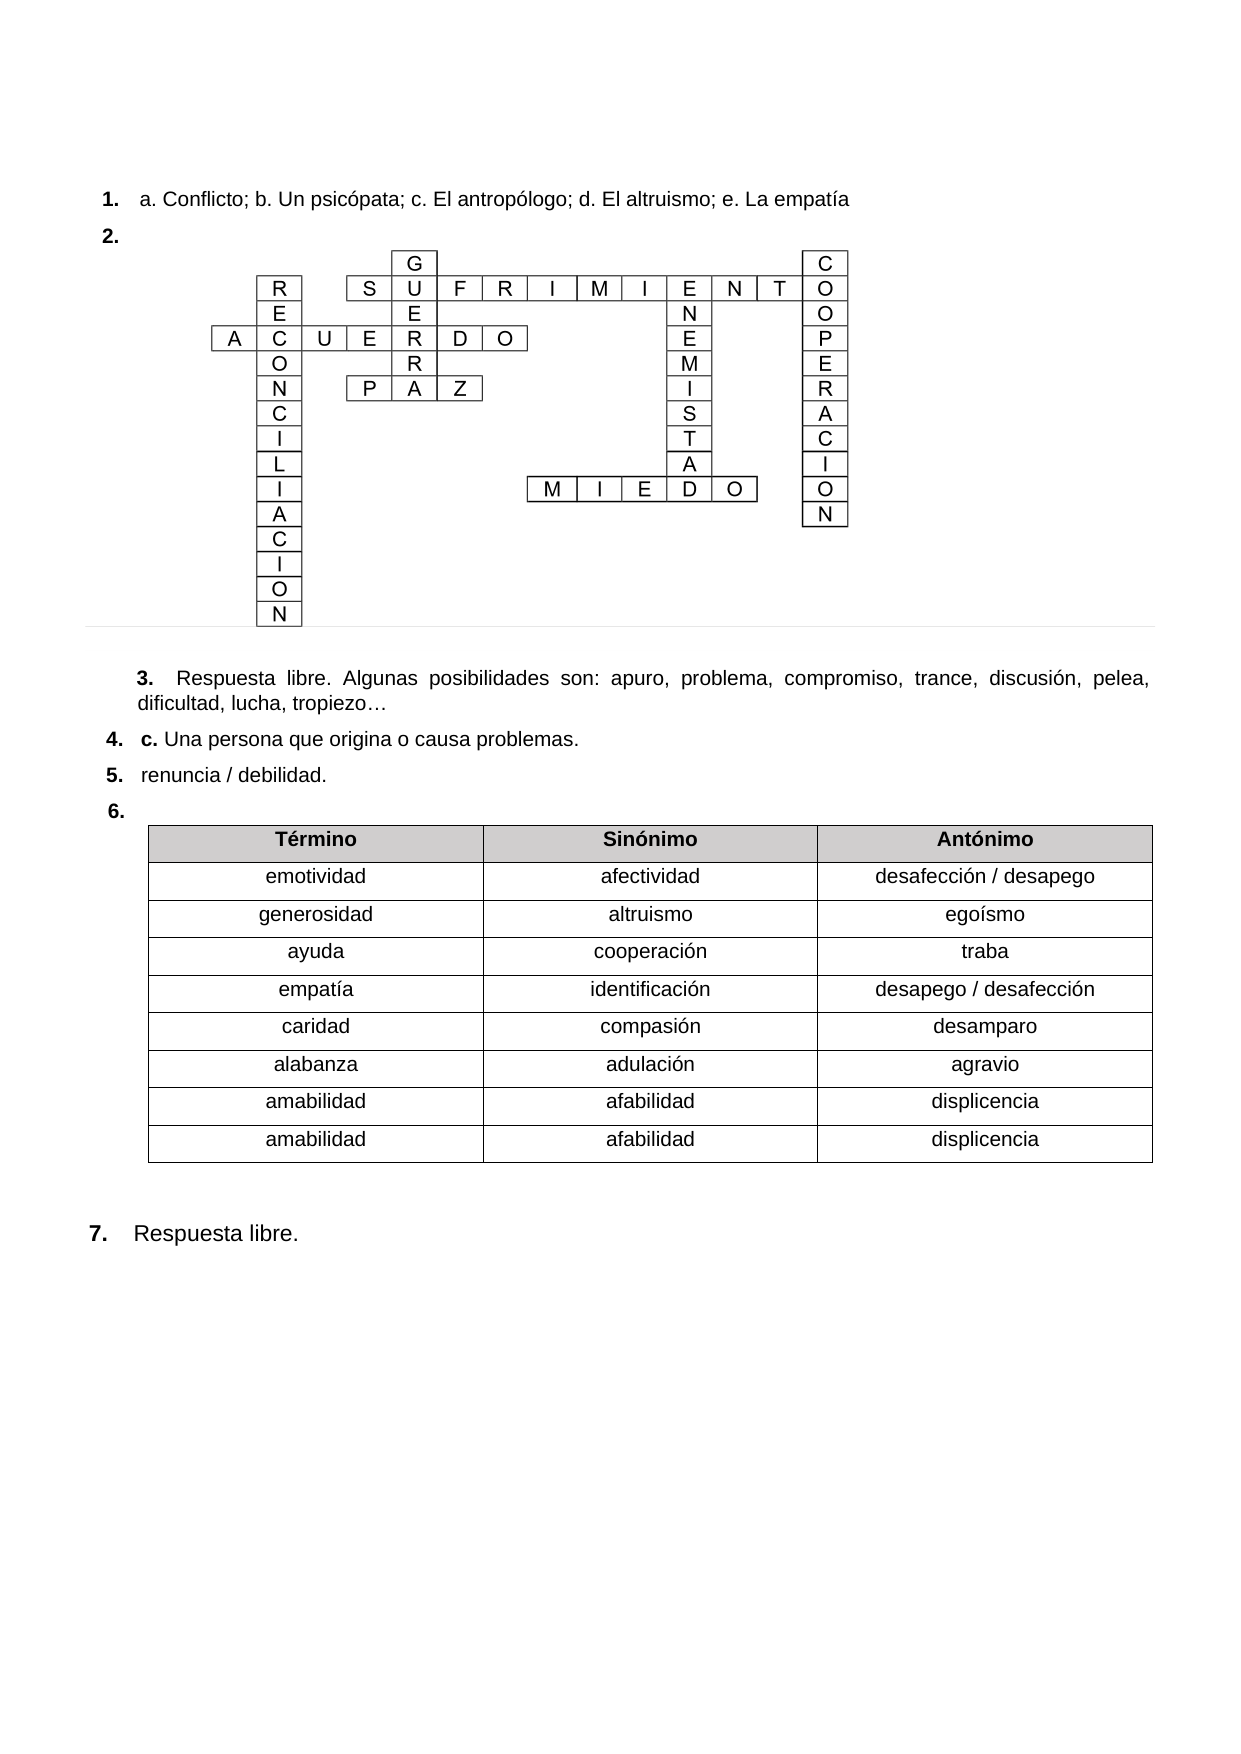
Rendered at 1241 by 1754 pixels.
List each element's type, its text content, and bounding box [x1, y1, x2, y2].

text 5. renuncia / debilidad. [89, 763, 1151, 787]
table_cell identificación [484, 976, 817, 1012]
table_cell desafección / desapego [818, 863, 1152, 900]
text 4. c. Una persona que origina o causa problemas. [89, 727, 1151, 751]
table_cell desapego / desafección [818, 976, 1152, 1012]
table_cell ayuda [149, 938, 483, 975]
picture [84, 249, 1156, 651]
text 3. Respuesta libre. Algunas posibilidades son: apuro, problema, compromiso, trance, discusión, pelea, dificultad, lucha, tropiezo… [136, 665, 1151, 714]
table_cell displicencia [818, 1088, 1152, 1125]
table_cell empatía [149, 976, 483, 1012]
table_cell egoísmo [818, 901, 1152, 937]
table_cell adulación [484, 1051, 817, 1087]
table_cell compasión [484, 1013, 817, 1050]
table_cell traba [818, 938, 1152, 975]
table_cell desamparo [818, 1013, 1152, 1050]
table_cell displicencia [818, 1126, 1152, 1162]
text 6. [102, 799, 1151, 823]
table_cell amabilidad [149, 1088, 483, 1125]
table_cell caridad [149, 1013, 483, 1050]
table_cell afectividad [484, 863, 817, 900]
table_cell altruismo [484, 901, 817, 937]
table_cell amabilidad [149, 1126, 483, 1162]
table_cell emotividad [149, 863, 483, 900]
table_header Sinónimo [484, 826, 817, 862]
table_header Antónimo [818, 826, 1152, 862]
text 2. [102, 223, 1151, 247]
table_cell generosidad [149, 901, 483, 937]
table_cell agravio [818, 1051, 1152, 1087]
table_cell alabanza [149, 1051, 483, 1087]
table_cell afabilidad [484, 1126, 817, 1162]
table_cell afabilidad [484, 1088, 817, 1125]
text 7. Respuesta libre. [89, 1220, 1151, 1247]
list a. Conflicto; b. Un psicópata; c. El antropólogo; d. El altruismo; e. La empatía [102, 187, 1151, 211]
table_header Término [149, 826, 483, 862]
table_cell cooperación [484, 938, 817, 975]
